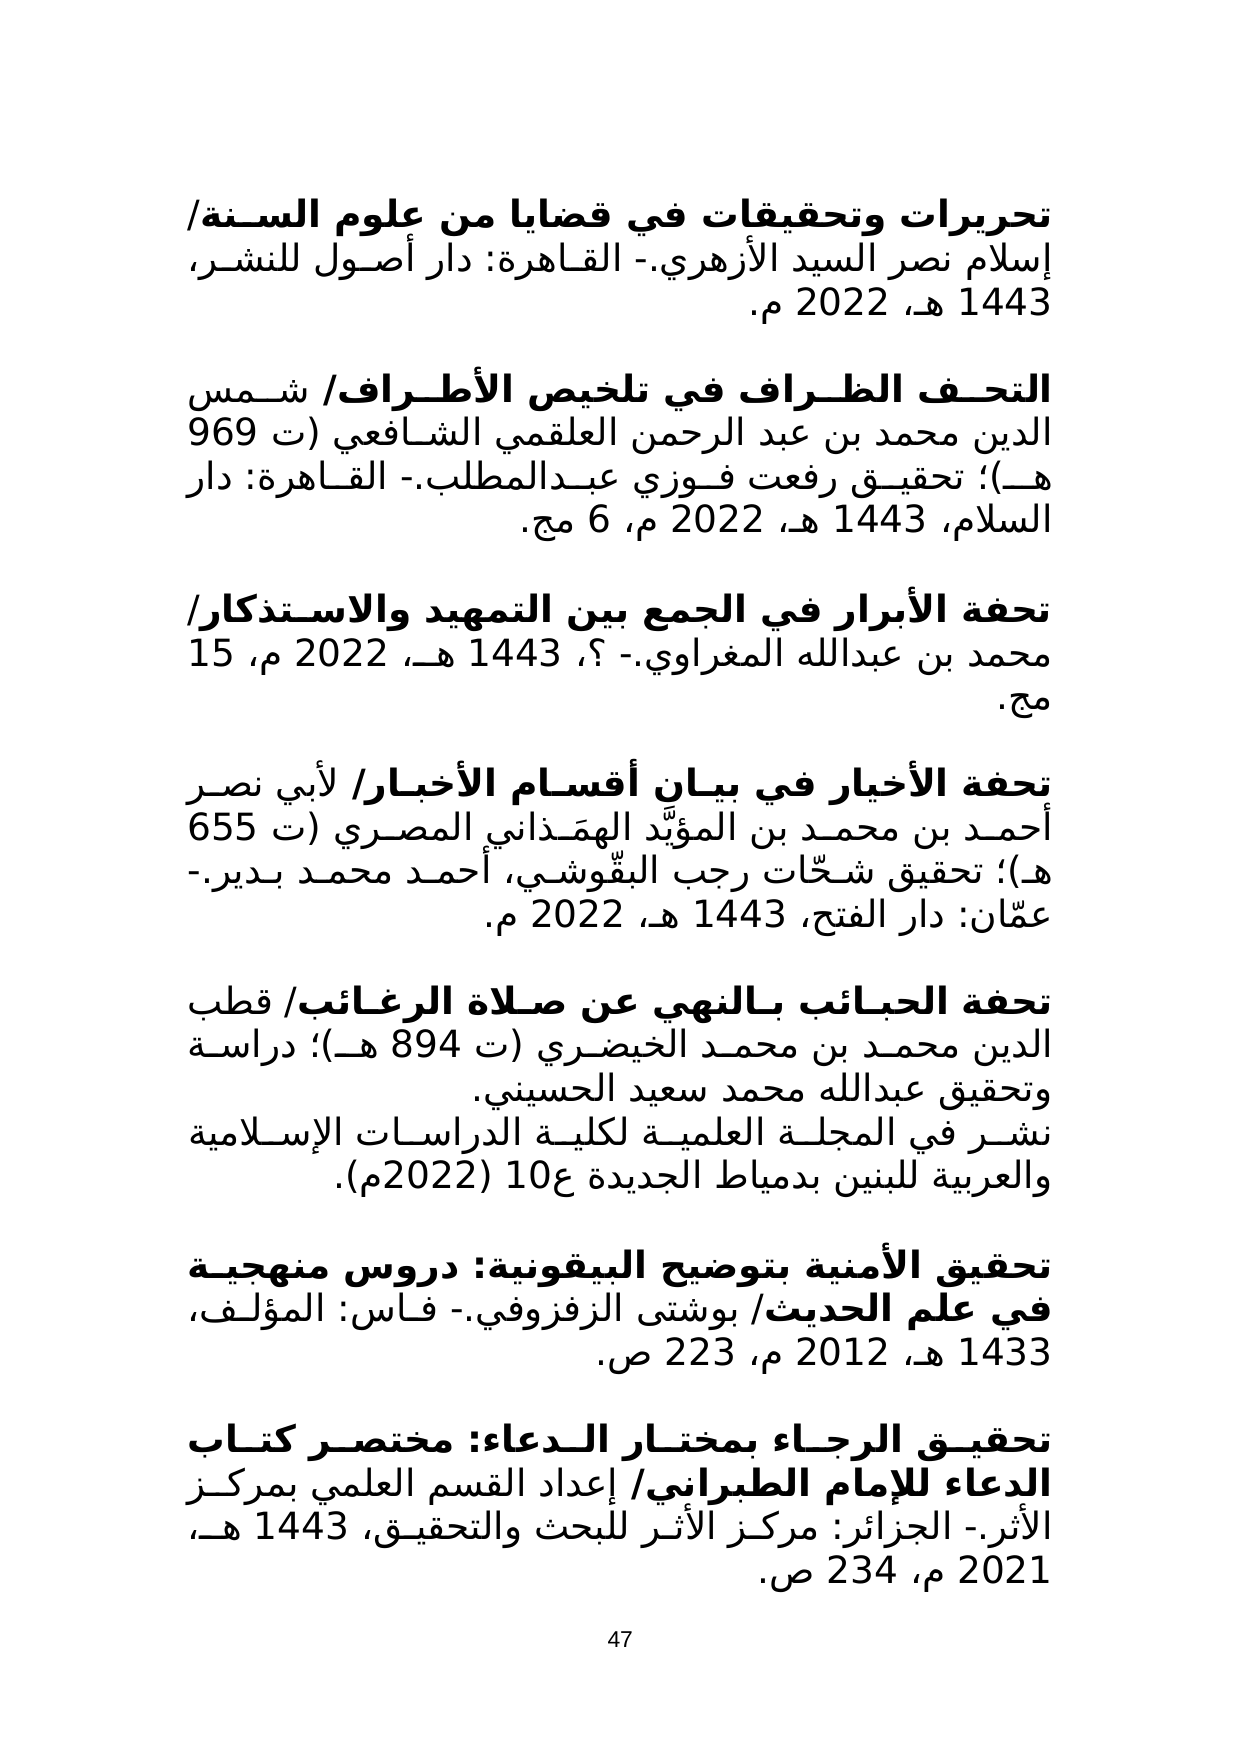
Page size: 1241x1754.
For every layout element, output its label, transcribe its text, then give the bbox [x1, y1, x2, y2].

text تحقيق الرجاء بمختار الدعاء: مختصر كتاب الدعاء للإمام الطبراني/ إعداد القسم العلمي بمركز الأثر.- الجزائر: مركز الأثر للبحث والتحقيق، 1443 هـ، 2021 م، 234 ص. [187, 1417, 1053, 1592]
text تحريرات وتحقيقات في قضايا من علوم السنة/ إسلام نصر السيد الأزهري.- القاهرة: دار أصول للنشر، 1443 هـ، 2022 م. [187, 193, 1053, 324]
text التحف الظراف في تلخيص الأطراف/ شمس الدين محمد بن عبد الرحمن العلقمي الشافعي (ت 969 هـ)؛ تحقيق رفعت فوزي عبدالمطلب.- القاهرة: دار السلام، 1443 هـ، 2022 م، 6 مج. [187, 367, 1053, 542]
text نشر في المجلة العلمية لكلية الدراسات الإسلامية والعربية للبنين بدمياط الجديدة ع10 (2022م). [187, 1110, 1053, 1198]
text تحقيق الأمنية بتوضيح البيقونية: دروس منهجية في علم الحديث/ بوشتى الزفزوفي.- فاس: المؤلف، 1433 هـ، 2012 م، 223 ص. [187, 1243, 1053, 1374]
text تحفة الحبائب بالنهي عن صلاة الرغائب/ قطب الدين محمد بن محمد الخيضري (ت 894 هـ)؛ دراسة وتحقيق عبدالله محمد سعيد الحسيني. [187, 979, 1053, 1110]
text تحفة الأخيار في بيان أقسام الأخبار/ لأبي نصر أحمد بن محمد بن المؤيَّد الهمَذاني المصري (ت 655 هـ)؛ تحقيق شحّات رجب البقّوشي، أحمد محمد بدير.- عمّان: دار الفتح، 1443 هـ، 2022 م. [187, 762, 1053, 936]
text تحفة الأبرار في الجمع بين التمهيد والاستذكار/ محمد بن عبدالله المغراوي.- ؟، 1443 هـ، 2022 م، 15 مج. [187, 588, 1053, 718]
